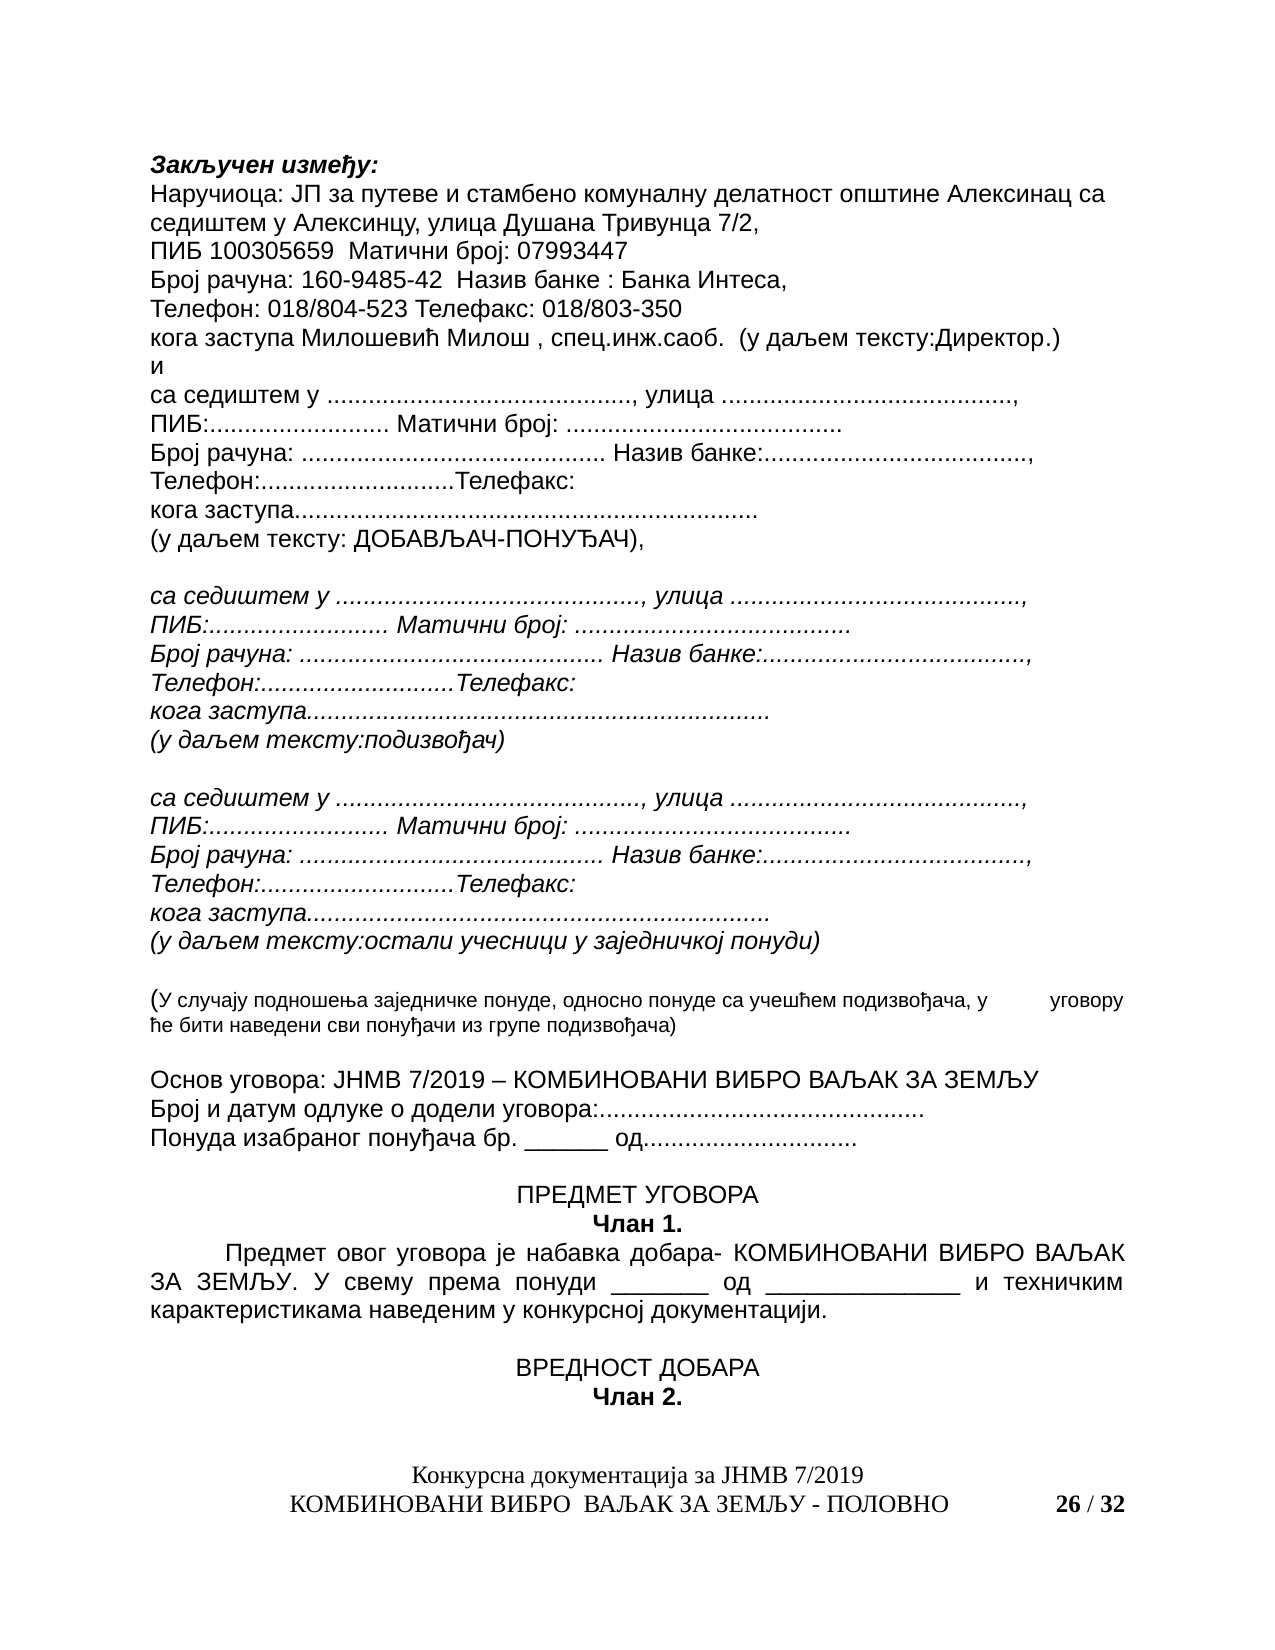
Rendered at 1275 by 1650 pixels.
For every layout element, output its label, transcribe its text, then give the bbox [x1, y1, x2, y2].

text (у даљем тексту:подизвођач) [150, 725, 1125, 754]
text (у даљем тексту:остали учесници у заједничкој понуди) [150, 926, 1125, 955]
text Телефон: 018/804-523 Телефакс: 018/803-350 [150, 294, 1125, 322]
text и [150, 351, 1125, 380]
text (у даљем тексту: ДОБАВЉАЧ-ПОНУЂАЧ), [150, 524, 1125, 552]
text ВРЕДНОСТ ДОБАРА [150, 1353, 1125, 1381]
text кога заступа................................................................... [150, 495, 1125, 524]
text Члан 1. [150, 1209, 1125, 1238]
text са седиштем у ............................................, улица .........................................., ПИБ:.......................... Матични број: ........................................ [150, 380, 1125, 437]
text кога заступа Милошевић Милош , спец.инж.саоб. (у даљем тексту:Директор.) [150, 322, 1125, 351]
text кога заступа................................................................... [150, 897, 1125, 926]
text кога заступа................................................................... [150, 696, 1125, 725]
text ПРЕДМЕТ УГОВОРА [150, 1180, 1125, 1209]
text Телефон:............................Телефакс: [150, 667, 1125, 696]
text Закључен између: [150, 150, 1125, 179]
text Члан 2. [150, 1381, 1125, 1410]
text са седиштем у ............................................, улица .........................................., ПИБ:.......................... Матични број: ........................................ [150, 782, 1125, 840]
text (У случају подношења заједничке понуде, односно понуде са учешћем подизвођача, у уговору ће бити наведени сви понуђачи из групе подизвођача) [150, 984, 1125, 1036]
text Број рачуна: ............................................ Назив банке:......................................, [150, 639, 1125, 667]
text ПИБ 100305659 Матични број: 07993447 [150, 236, 1125, 265]
text Основ уговора: ЈНМВ 7/2019 – КОМБИНОВАНИ ВИБРО ВАЉАК ЗА ЗЕМЉУ [150, 1065, 1125, 1094]
text Предмет овог уговора је набавка добара- КОМБИНОВАНИ ВИБРО ВАЉАК ЗА ЗЕМЉУ. У свему према понуди _______ од ______________ и техничким карактеристикама наведеним у конкурсној документацији. [150, 1238, 1125, 1324]
text са седиштем у ............................................, улица .........................................., ПИБ:.......................... Матични број: ........................................ [150, 581, 1125, 639]
text Телефон:............................Телефакс: [150, 869, 1125, 897]
text Телефон:............................Телефакс: [150, 466, 1125, 495]
text Број рачуна: ............................................ Назив банке:......................................, [150, 840, 1125, 869]
text Број рачуна: ............................................ Назив банке:......................................, [150, 437, 1125, 466]
text Понуда изабраног понуђача бр. ______ од............................... [150, 1123, 1125, 1151]
text Наручиоца: ЈП за путеве и стамбено комуналну делатност општине Алексинац са седиштем у Алексинцу, улица Душана Тривунца 7/2, [150, 179, 1125, 236]
text Број рачуна: 160-9485-42 Назив банке : Банка Интеса, [150, 265, 1125, 294]
text Број и датум одлуке о додели уговора:............................................... [150, 1094, 1125, 1123]
